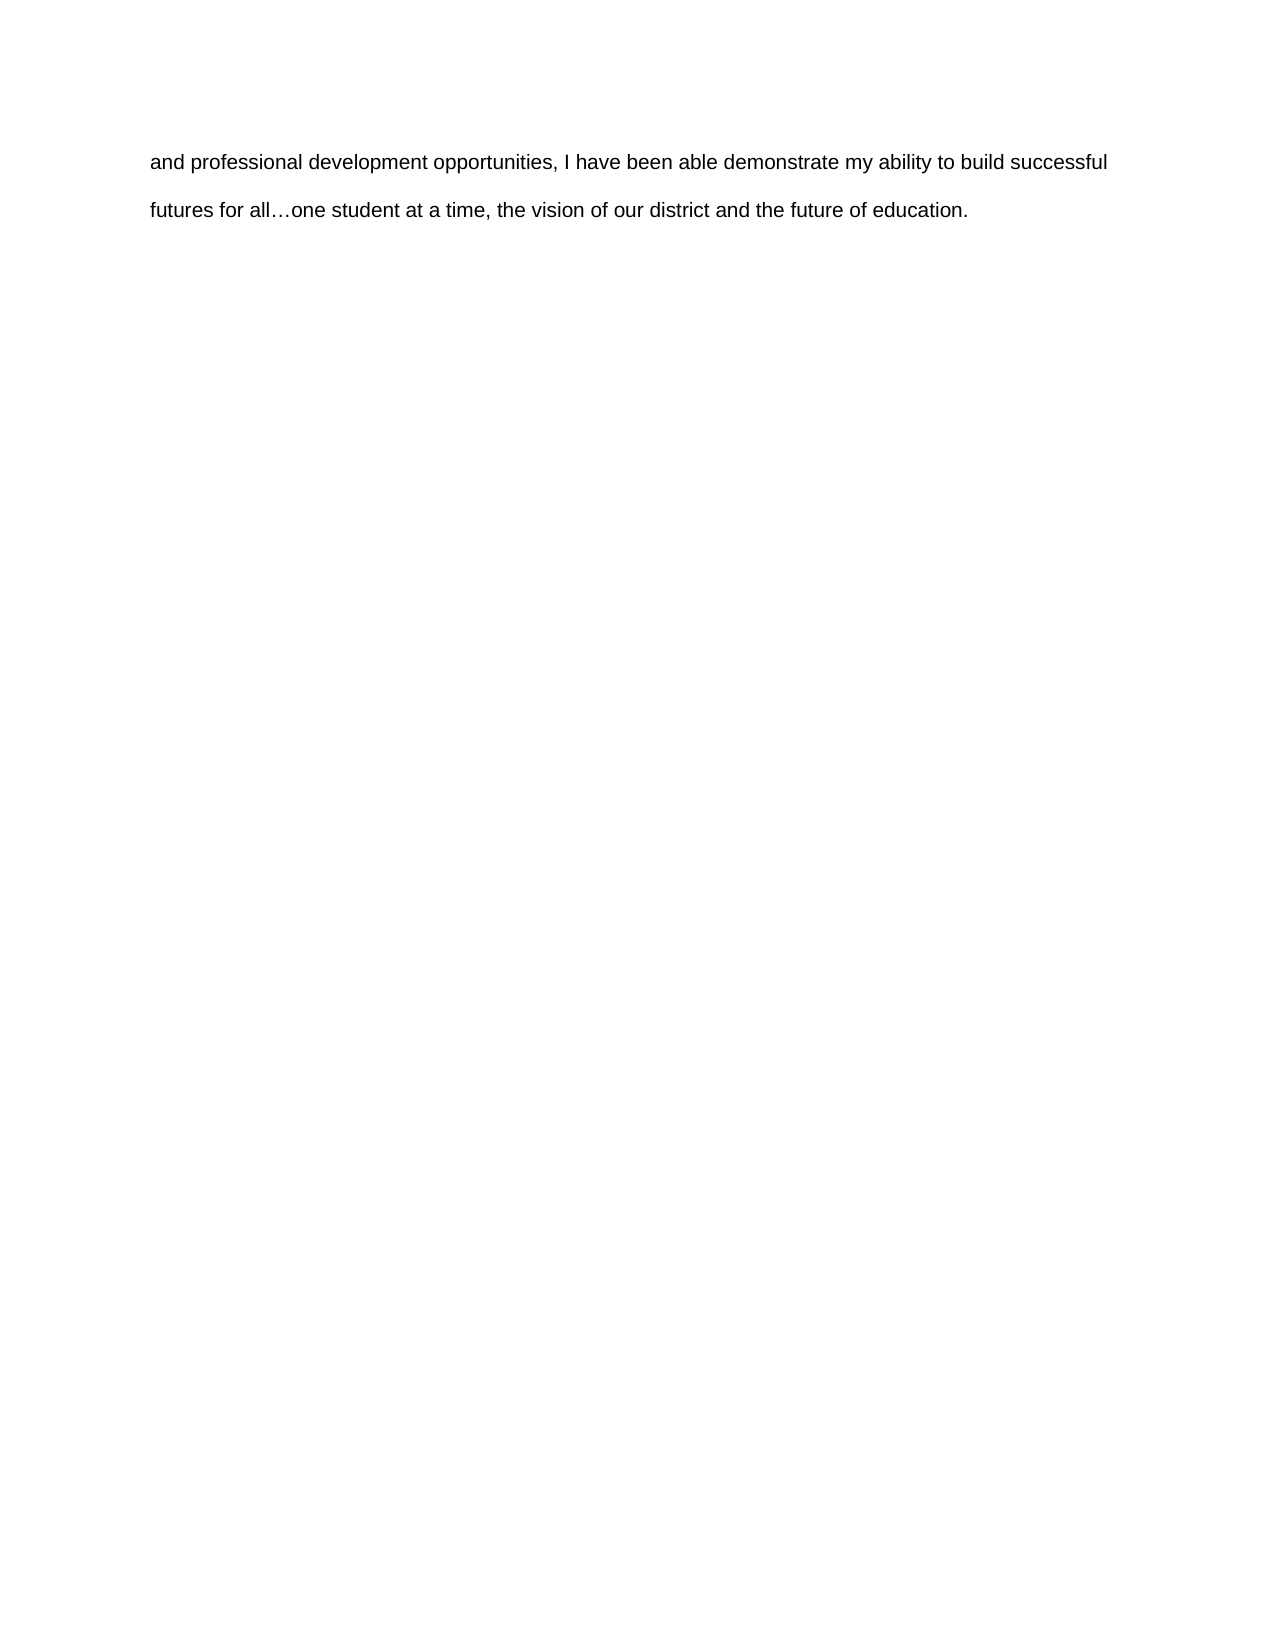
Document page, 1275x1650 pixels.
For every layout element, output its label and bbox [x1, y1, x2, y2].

text [150, 150, 1125, 222]
